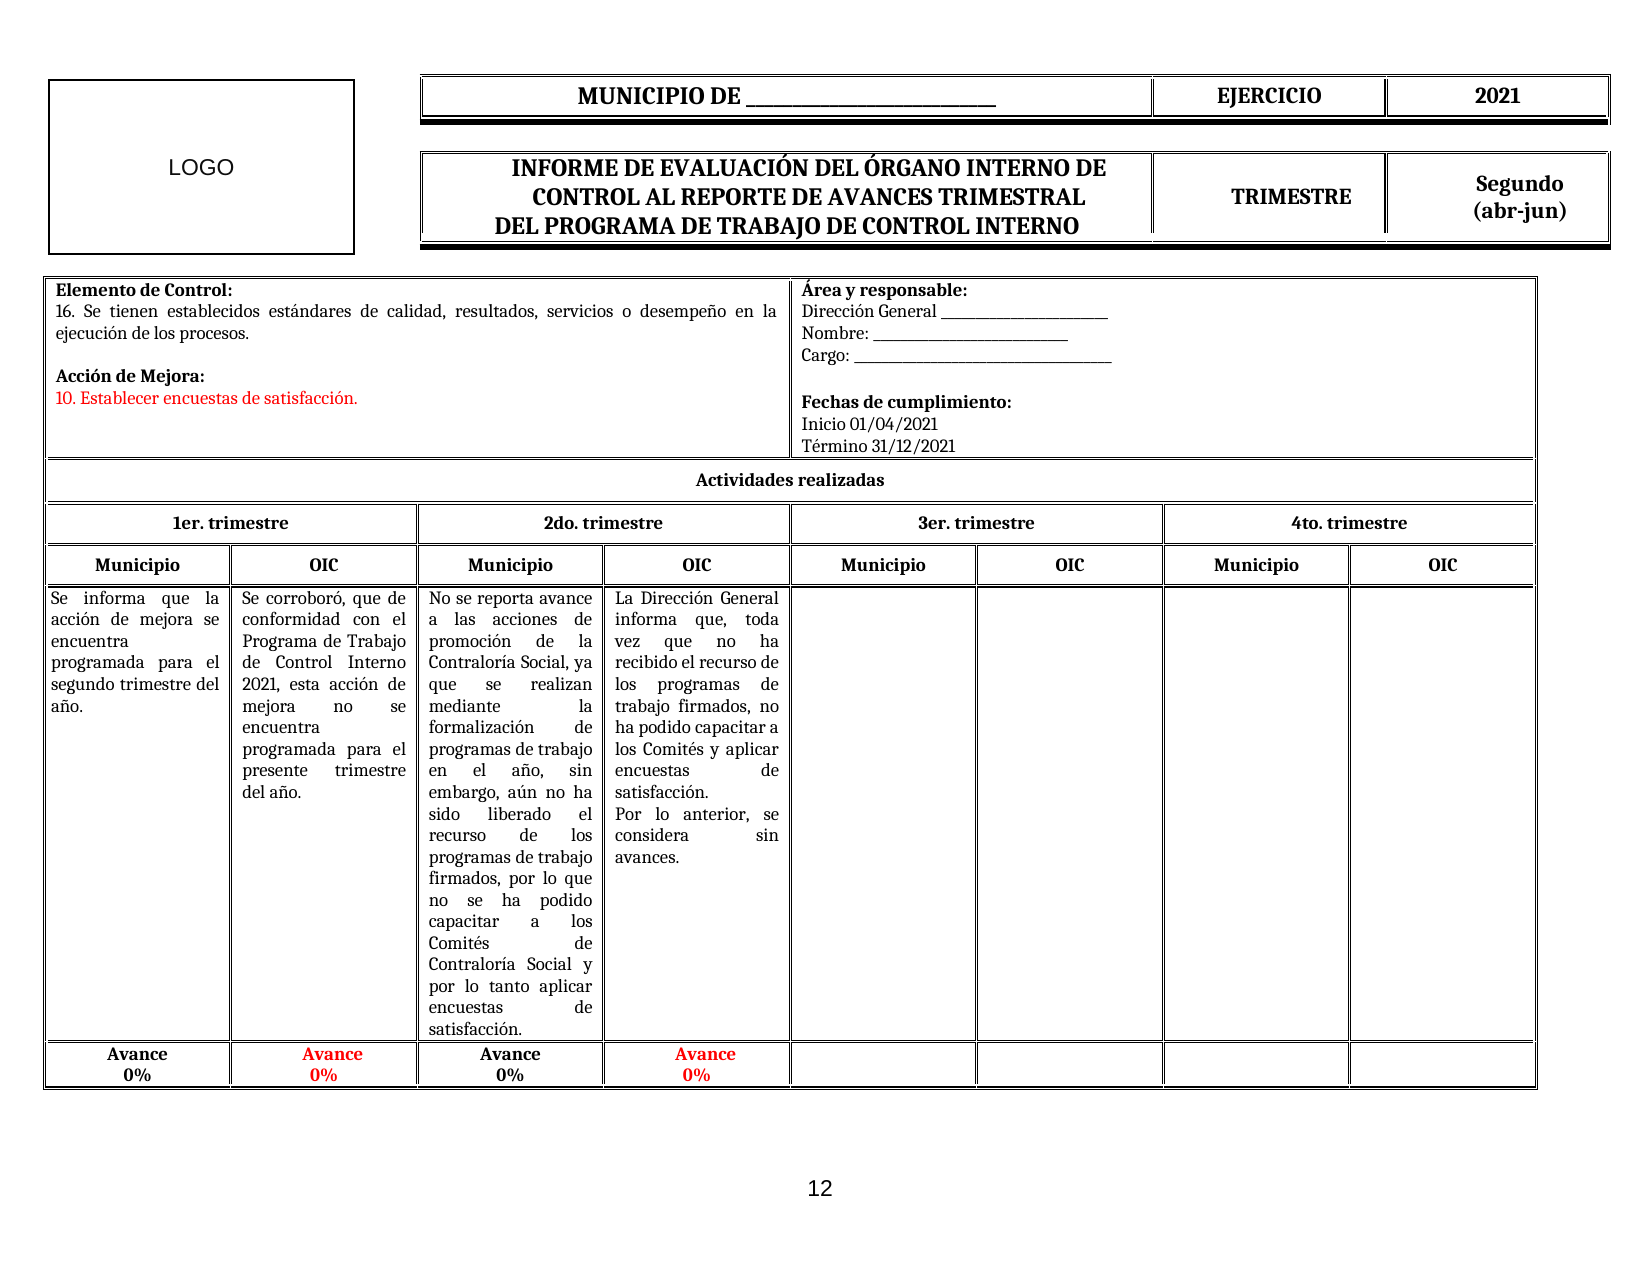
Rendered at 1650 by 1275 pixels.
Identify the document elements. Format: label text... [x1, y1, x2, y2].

table_cell [792, 588, 975, 1040]
table_cell Avance 0% [231, 1043, 417, 1086]
table_cell [1165, 588, 1348, 1040]
table_cell Avance 0% [604, 1043, 790, 1086]
table_cell [978, 588, 1162, 1040]
table_cell Municipio [419, 546, 602, 584]
table_cell [1350, 584, 1536, 1040]
table_cell Se informa que la acción de mejora se encuentra programada para el segundo trimestre del año. [44, 584, 231, 1040]
table_cell [977, 1043, 1163, 1086]
table_header Área y responsable: Dirección General ________________________ Nombre: ____________________________ Cargo: _____________________________________ Fechas de cumplimiento: Inicio 01/04/2021 Término 31/12/2021 [790, 279, 1535, 457]
table_cell Municipio [792, 546, 975, 584]
table_cell Municipio [1165, 546, 1348, 584]
table_cell Avance 0% [44, 1040, 231, 1086]
table_cell 4to. trimestre [1163, 501, 1536, 543]
table_cell OIC [1351, 543, 1535, 584]
table_cell Actividades realizadas [46, 457, 1535, 501]
table_cell Se corroboró, que de conformidad con el Programa de Trabajo de Control Interno 2021, esta acción de mejora no se encuentra programada para el presente trimestre del año. [232, 588, 416, 1040]
table_cell Municipio [46, 543, 229, 584]
table_header Elemento de Control: 16. Se tienen establecidos estándares de calidad, resultados, servicios o desempeño en la ejecución de los procesos. Acción de Mejora: 10. Establecer encuestas de satisfacción. [46, 279, 790, 457]
table_cell 1er. trimestre [44, 501, 417, 543]
table_cell [1350, 1040, 1536, 1086]
table_cell La Dirección General informa que, toda vez que no ha recibido el recurso de los programas de trabajo firmados, no ha podido capacitar a los Comités y aplicar encuestas de satisfacción. Por lo anterior, se considera sin avances. [605, 588, 789, 1040]
table_cell OIC [978, 546, 1162, 584]
table_cell [790, 1040, 977, 1086]
table_cell [1163, 1043, 1349, 1086]
table_cell OIC [605, 546, 789, 584]
table_cell 2do. trimestre [419, 505, 789, 543]
table_cell 3er. trimestre [792, 505, 1162, 543]
table_cell Avance 0% [417, 1040, 604, 1086]
table_cell No se reporta avance a las acciones de promoción de la Contraloría Social, ya que se realizan mediante la formalización de programas de trabajo en el año, sin embargo, aún no ha sido liberado el recurso de los programas de trabajo firmados, por lo que no se ha podido capacitar a los Comités de Contraloría Social y por lo tanto aplicar encuestas de satisfacción. [419, 588, 602, 1040]
table_cell OIC [232, 546, 416, 584]
